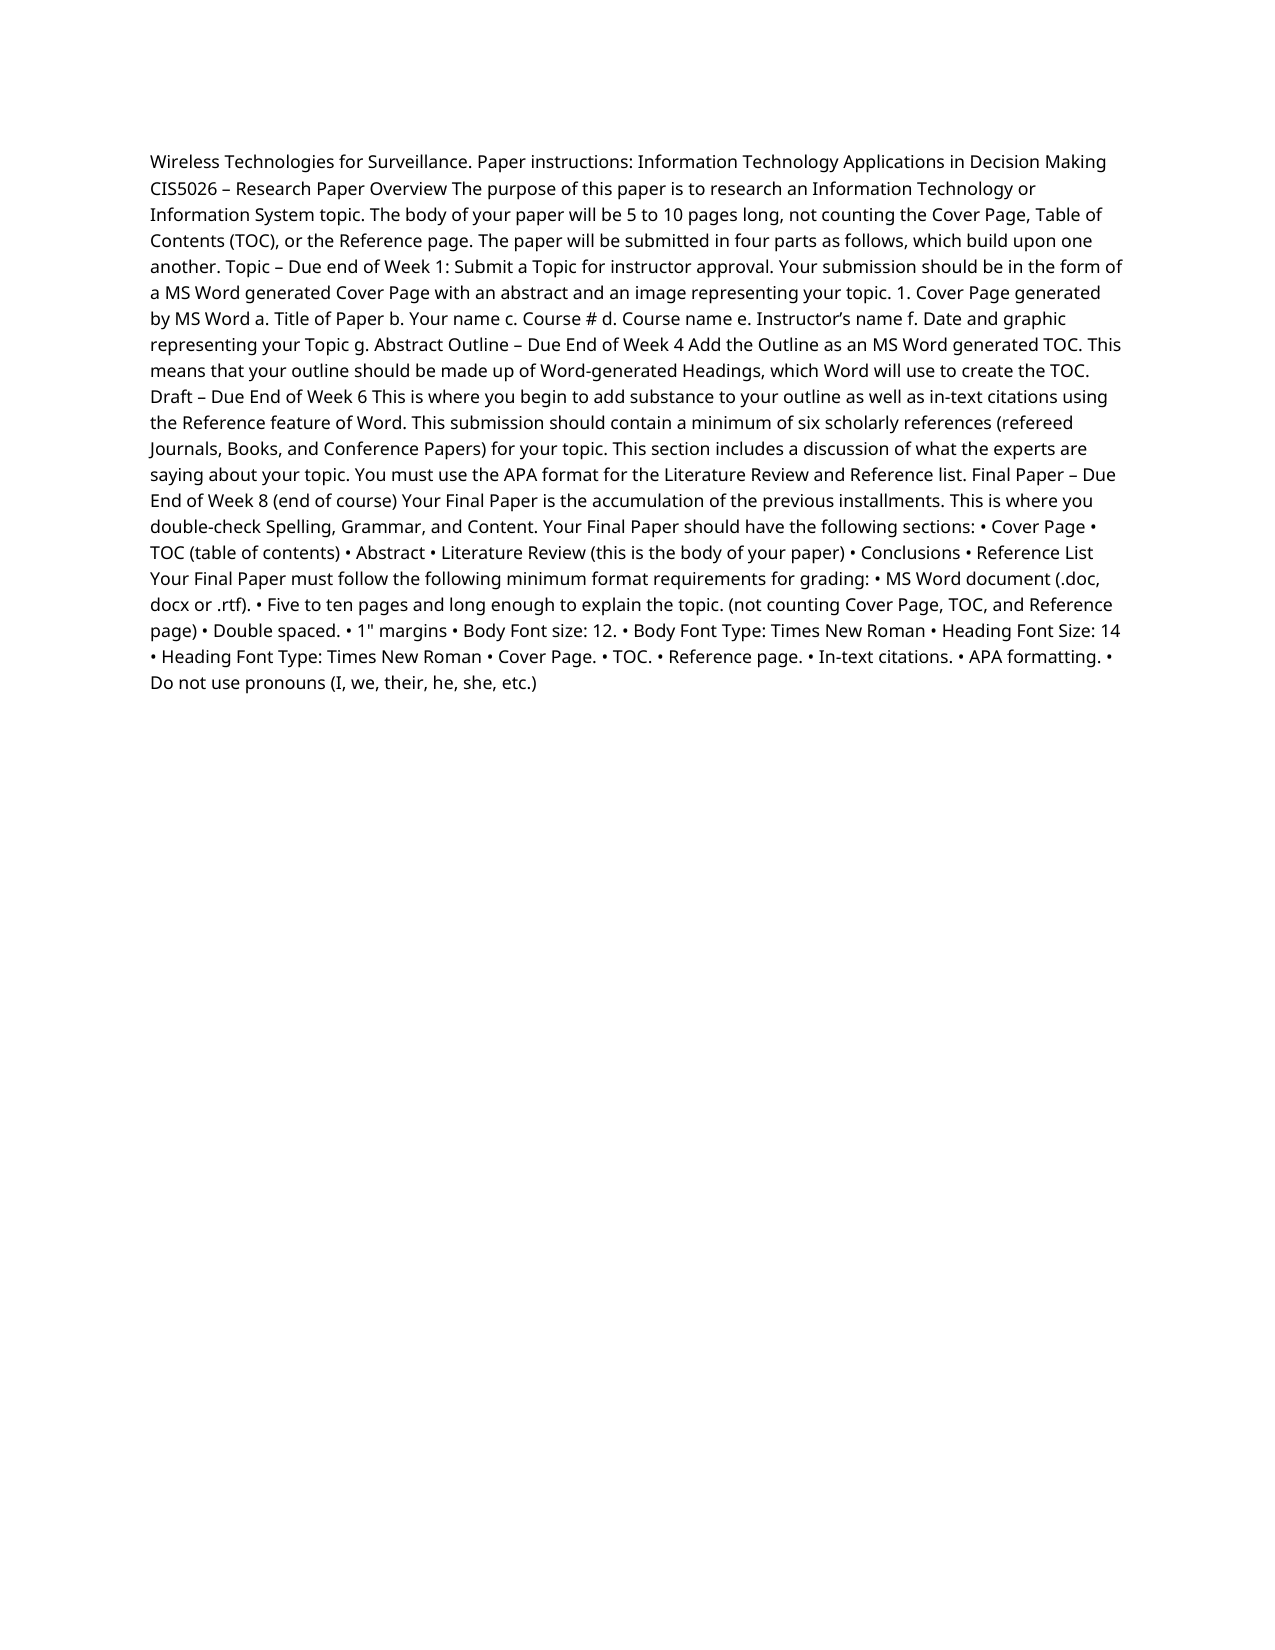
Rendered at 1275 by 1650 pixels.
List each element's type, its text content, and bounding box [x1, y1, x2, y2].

text Wireless Technologies for Surveillance. Paper instructions: Information Technology Applications in Decision Making CIS5026 – Research Paper Overview The purpose of this paper is to research an Information Technology or Information System topic. The body of your paper will be 5 to 10 pages long, not counting the Cover Page, Table of Contents (TOC), or the Reference page. The paper will be submitted in four parts as follows, which build upon one another. Topic – Due end of Week 1: Submit a Topic for instructor approval. Your submission should be in the form of a MS Word generated Cover Page with an abstract and an image representing your topic. 1. Cover Page generated by MS Word a. Title of Paper b. Your name c. Course # d. Course name e. Instructor’s name f. Date and graphic representing your Topic g. Abstract Outline – Due End of Week 4 Add the Outline as an MS Word generated TOC. This means that your outline should be made up of Word-generated Headings, which Word will use to create the TOC. Draft – Due End of Week 6 This is where you begin to add substance to your outline as well as in-text citations using the Reference feature of Word. This submission should contain a minimum of six scholarly references (refereed Journals, Books, and Conference Papers) for your topic. This section includes a discussion of what the experts are saying about your topic. You must use the APA format for the Literature Review and Reference list. Final Paper – Due End of Week 8 (end of course) Your Final Paper is the accumulation of the previous installments. This is where you double-check Spelling, Grammar, and Content. Your Final Paper should have the following sections: • Cover Page • TOC (table of contents) • Abstract • Literature Review (this is the body of your paper) • Conclusions • Reference List Your Final Paper must follow the following minimum format requirements for grading: • MS Word document (.doc, docx or .rtf). • Five to ten pages and long enough to explain the topic. (not counting Cover Page, TOC, and Reference page) • Double spaced. • 1" margins • Body Font size: 12. • Body Font Type: Times New Roman • Heading Font Size: 14 • Heading Font Type: Times New Roman • Cover Page. • TOC. • Reference page. • In-text citations. • APA formatting. • Do not use pronouns (I, we, their, he, she, etc.) [150, 150, 1125, 695]
